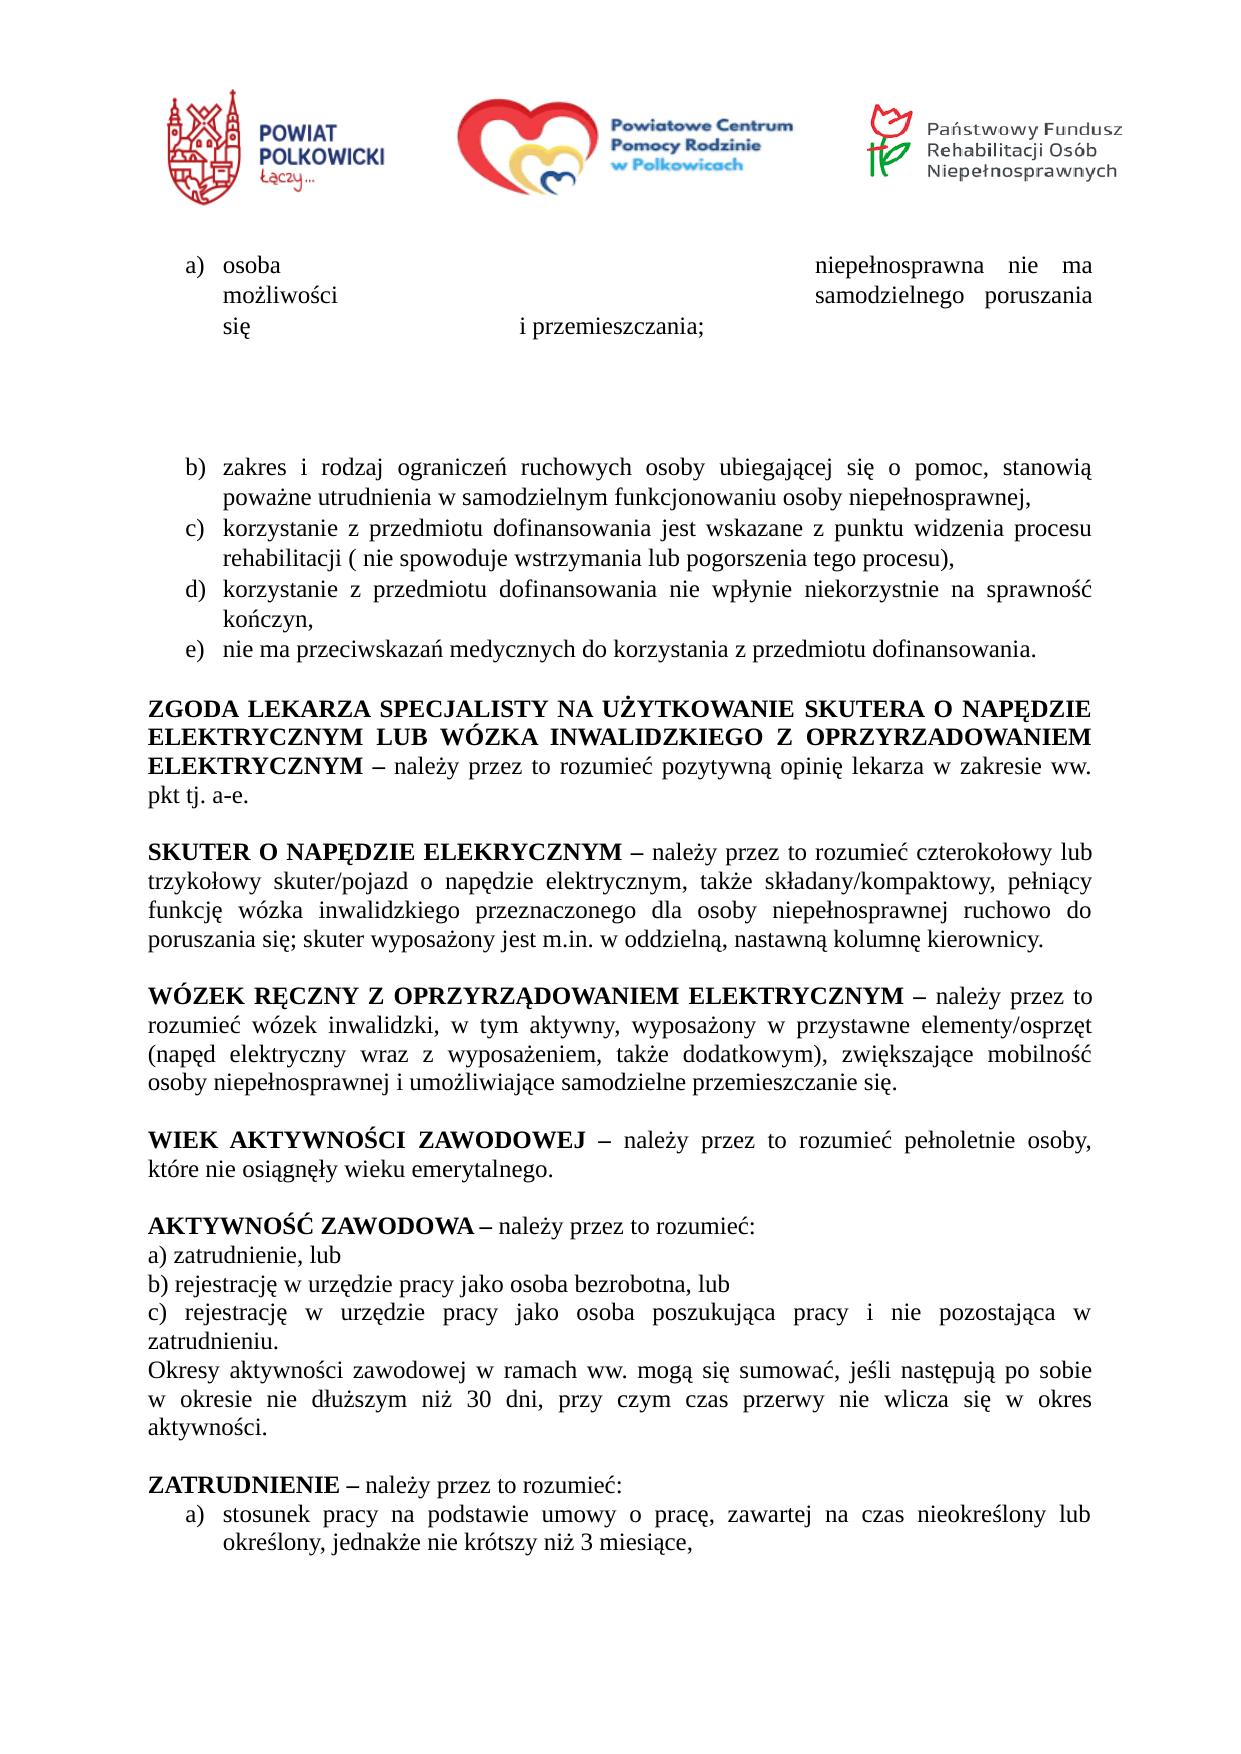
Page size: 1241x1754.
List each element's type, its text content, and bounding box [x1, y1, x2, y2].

text Okresy aktywności zawodowej w ramach ww. mogą się sumować, jeśli następują po sobie w okresie nie dłuższym niż 30 dni, przy czym czas przerwy nie wlicza się w okres aktywności. [148, 1355, 1093, 1441]
list osoba niepełnosprawna nie ma możliwości samodzielnego poruszania się i przemieszczania; [185, 250, 1093, 339]
text WIEK AKTYWNOŚCI ZAWODOWEJ – należy przez to rozumieć pełnoletnie osoby, które nie osiągnęły wieku emerytalnego. [148, 1125, 1093, 1182]
text AKTYWNOŚĆ ZAWODOWA – należy przez to rozumieć: [148, 1211, 1093, 1240]
text b) rejestrację w urzędzie pracy jako osoba bezrobotna, lub [148, 1269, 1093, 1297]
list korzystanie z przedmiotu dofinansowania jest wskazane z punktu widzenia procesu rehabilitacji ( nie spowoduje wstrzymania lub pogorszenia tego procesu), [185, 513, 1093, 572]
text ZGODA LEKARZA SPECJALISTY NA UŻYTKOWANIE SKUTERA O NAPĘDZIE ELEKTRYCZNYM LUB WÓZKA INWALIDZKIEGO Z OPRZYRZADOWANIEM ELEKTRYCZNYM – należy przez to rozumieć pozytywną opinię lekarza w zakresie ww. pkt tj. a-e. [148, 694, 1093, 809]
picture [444, 0, 796, 250]
picture [147, 73, 398, 222]
list stosunek pracy na podstawie umowy o pracę, zawartej na czas nieokreślony lub określony, jednakże nie krótszy niż 3 miesiące, [185, 1499, 1093, 1556]
picture [822, 70, 1168, 215]
text WÓZEK RĘCZNY Z OPRZYRZĄDOWANIEM ELEKTRYCZNYM – należy przez to rozumieć wózek inwalidzki, w tym aktywny, wyposażony w przystawne elementy/osprzęt (napęd elektryczny wraz z wyposażeniem, także dodatkowym), zwiększające mobilność osoby niepełnosprawnej i umożliwiające samodzielne przemieszczanie się. [148, 981, 1093, 1096]
text ZATRUDNIENIE – należy przez to rozumieć: [148, 1470, 1093, 1499]
text a) zatrudnienie, lub [148, 1240, 1093, 1269]
list zakres i rodzaj ograniczeń ruchowych osoby ubiegającej się o pomoc, stanowią poważne utrudnienia w samodzielnym funkcjonowaniu osoby niepełnosprawnej, [185, 452, 1093, 511]
list nie ma przeciwskazań medycznych do korzystania z przedmiotu dofinansowania. [185, 634, 1093, 663]
text c) rejestrację w urzędzie pracy jako osoba poszukująca pracy i nie pozostająca w zatrudnieniu. [148, 1297, 1093, 1355]
text SKUTER O NAPĘDZIE ELEKRYCZNYM – należy przez to rozumieć czterokołowy lub trzykołowy skuter/pojazd o napędzie elektrycznym, także składany/kompaktowy, pełniący funkcję wózka inwalidzkiego przeznaczonego dla osoby niepełnosprawnej ruchowo do poruszania się; skuter wyposażony jest m.in. w oddzielną, nastawną kolumnę kierownicy. [148, 837, 1093, 952]
list korzystanie z przedmiotu dofinansowania nie wpłynie niekorzystnie na sprawność kończyn, [185, 574, 1093, 633]
